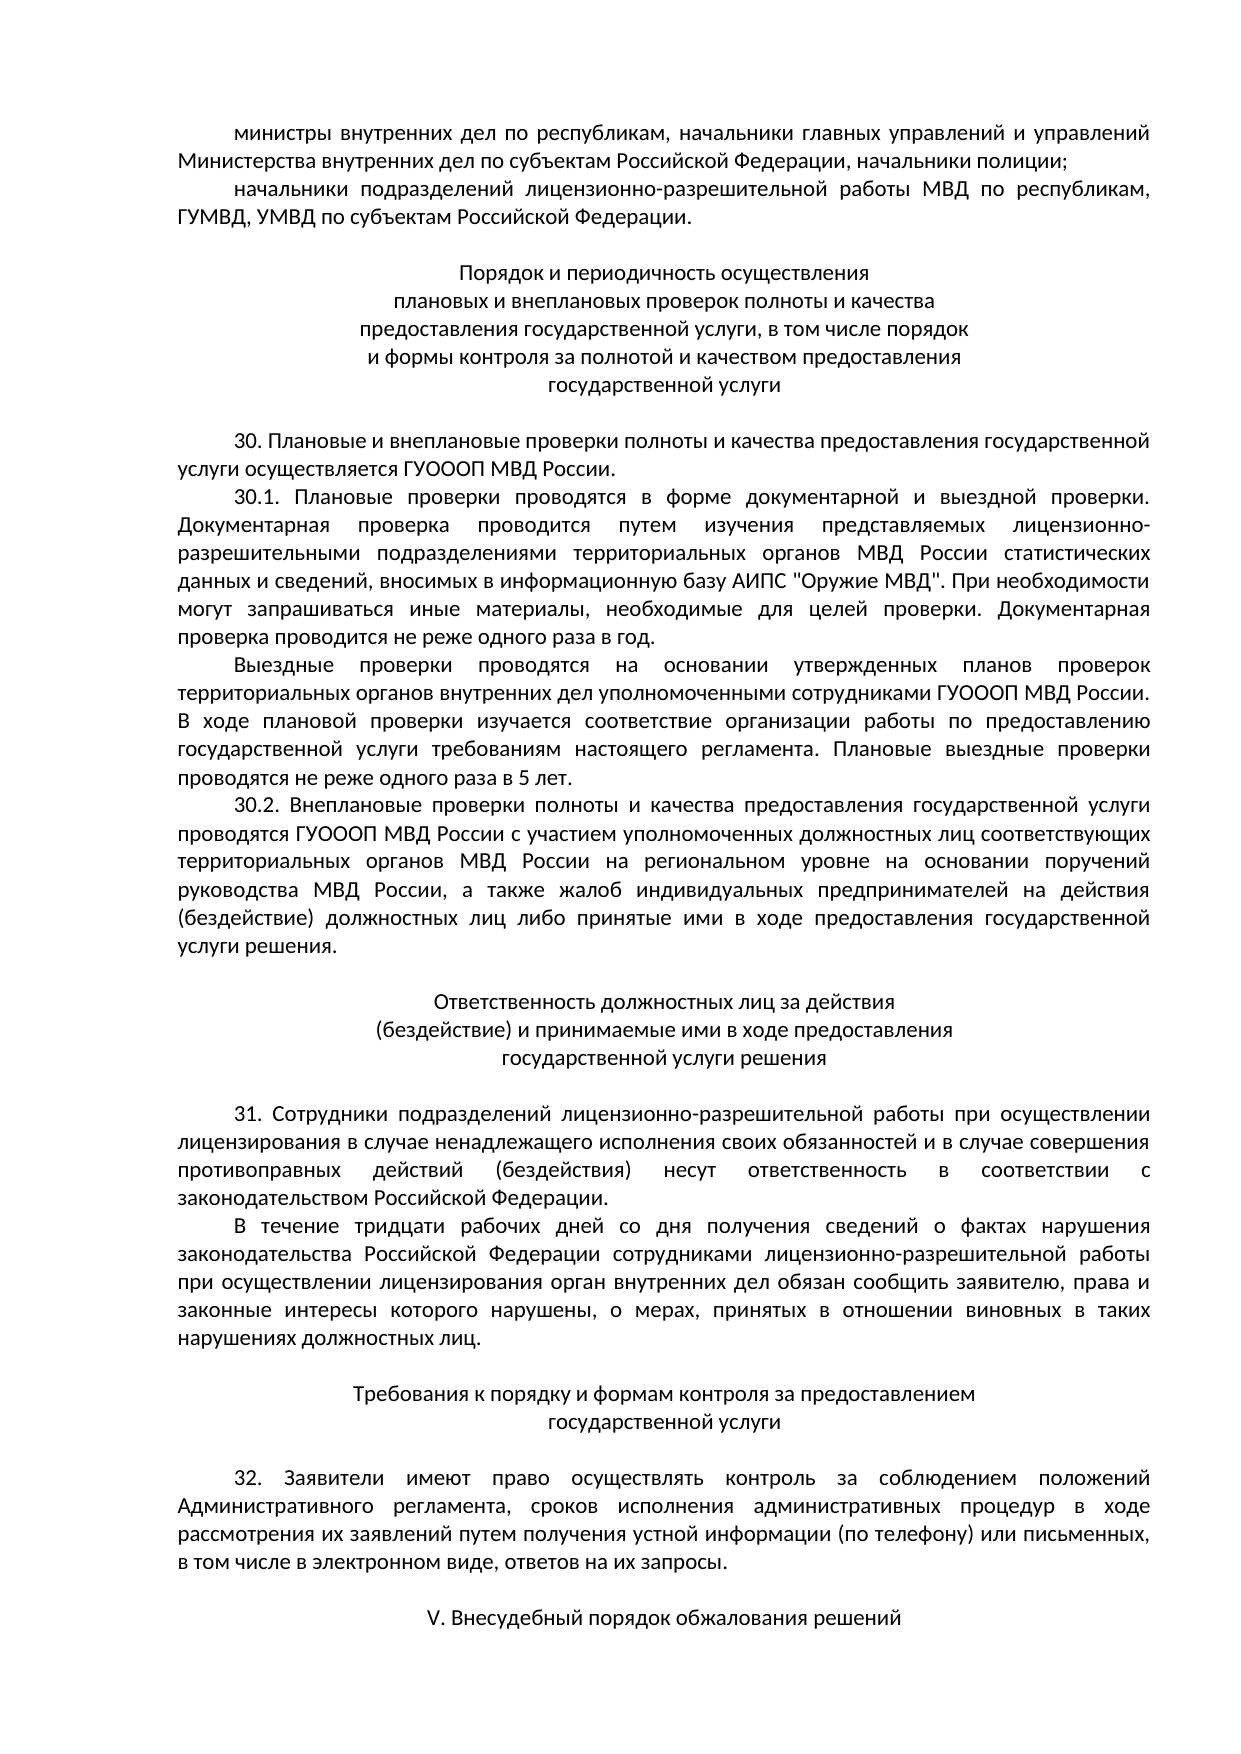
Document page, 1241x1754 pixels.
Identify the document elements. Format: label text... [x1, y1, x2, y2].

text государственной услуги решения [177, 1043, 1152, 1071]
text 31. Сотрудники подразделений лицензионно-разрешительной работы при осуществлении лицензирования в случае ненадлежащего исполнения своих обязанностей и в случае совершения противоправных действий (бездействия) несут ответственность в соответствии с законодательством Российской Федерации. [177, 1099, 1152, 1211]
text В течение тридцати рабочих дней со дня получения сведений о фактах нарушения законодательства Российской Федерации сотрудниками лицензионно-разрешительной работы при осуществлении лицензирования орган внутренних дел обязан сообщить заявителю, права и законные интересы которого нарушены, о мерах, принятых в отношении виновных в таких нарушениях должностных лиц. [177, 1211, 1152, 1351]
text плановых и внеплановых проверок полноты и качества [177, 286, 1152, 314]
text государственной услуги [177, 370, 1152, 398]
text Требования к порядку и формам контроля за предоставлением [177, 1379, 1152, 1407]
text Выездные проверки проводятся на основании утвержденных планов проверок территориальных органов внутренних дел уполномоченными сотрудниками ГУОООП МВД России. В ходе плановой проверки изучается соответствие организации работы по предоставлению государственной услуги требованиям настоящего регламента. Плановые выездные проверки проводятся не реже одного раза в 5 лет. [177, 651, 1152, 791]
text начальники подразделений лицензионно-разрешительной работы МВД по республикам, ГУМВД, УМВД по субъектам Российской Федерации. [177, 174, 1152, 230]
text государственной услуги [177, 1407, 1152, 1435]
text 30. Плановые и внеплановые проверки полноты и качества предоставления государственной услуги осуществляется ГУОООП МВД России. [177, 426, 1152, 482]
text предоставления государственной услуги, в том числе порядок [177, 314, 1152, 342]
text и формы контроля за полнотой и качеством предоставления [177, 342, 1152, 370]
text Порядок и периодичность осуществления [177, 258, 1152, 286]
text 30.2. Внеплановые проверки полноты и качества предоставления государственной услуги проводятся ГУОООП МВД России с участием уполномоченных должностных лиц соответствующих территориальных органов МВД России на региональном уровне на основании поручений руководства МВД России, а также жалоб индивидуальных предпринимателей на действия (бездействие) должностных лиц либо принятые ими в ходе предоставления государственной услуги решения. [177, 791, 1152, 959]
text Ответственность должностных лиц за действия [177, 987, 1152, 1015]
text (бездействие) и принимаемые ими в ходе предоставления [177, 1015, 1152, 1043]
text 30.1. Плановые проверки проводятся в форме документарной и выездной проверки. Документарная проверка проводится путем изучения представляемых лицензионно-разрешительными подразделениями территориальных органов МВД России статистических данных и сведений, вносимых в информационную базу АИПС "Оружие МВД". При необходимости могут запрашиваться иные материалы, необходимые для целей проверки. Документарная проверка проводится не реже одного раза в год. [177, 482, 1152, 651]
text V. Внесудебный порядок обжалования решений [177, 1603, 1152, 1631]
text 32. Заявители имеют право осуществлять контроль за соблюдением положений Административного регламента, сроков исполнения административных процедур в ходе рассмотрения их заявлений путем получения устной информации (по телефону) или письменных, в том числе в электронном виде, ответов на их запросы. [177, 1463, 1152, 1575]
text министры внутренних дел по республикам, начальники главных управлений и управлений Министерства внутренних дел по субъектам Российской Федерации, начальники полиции; [177, 118, 1152, 174]
